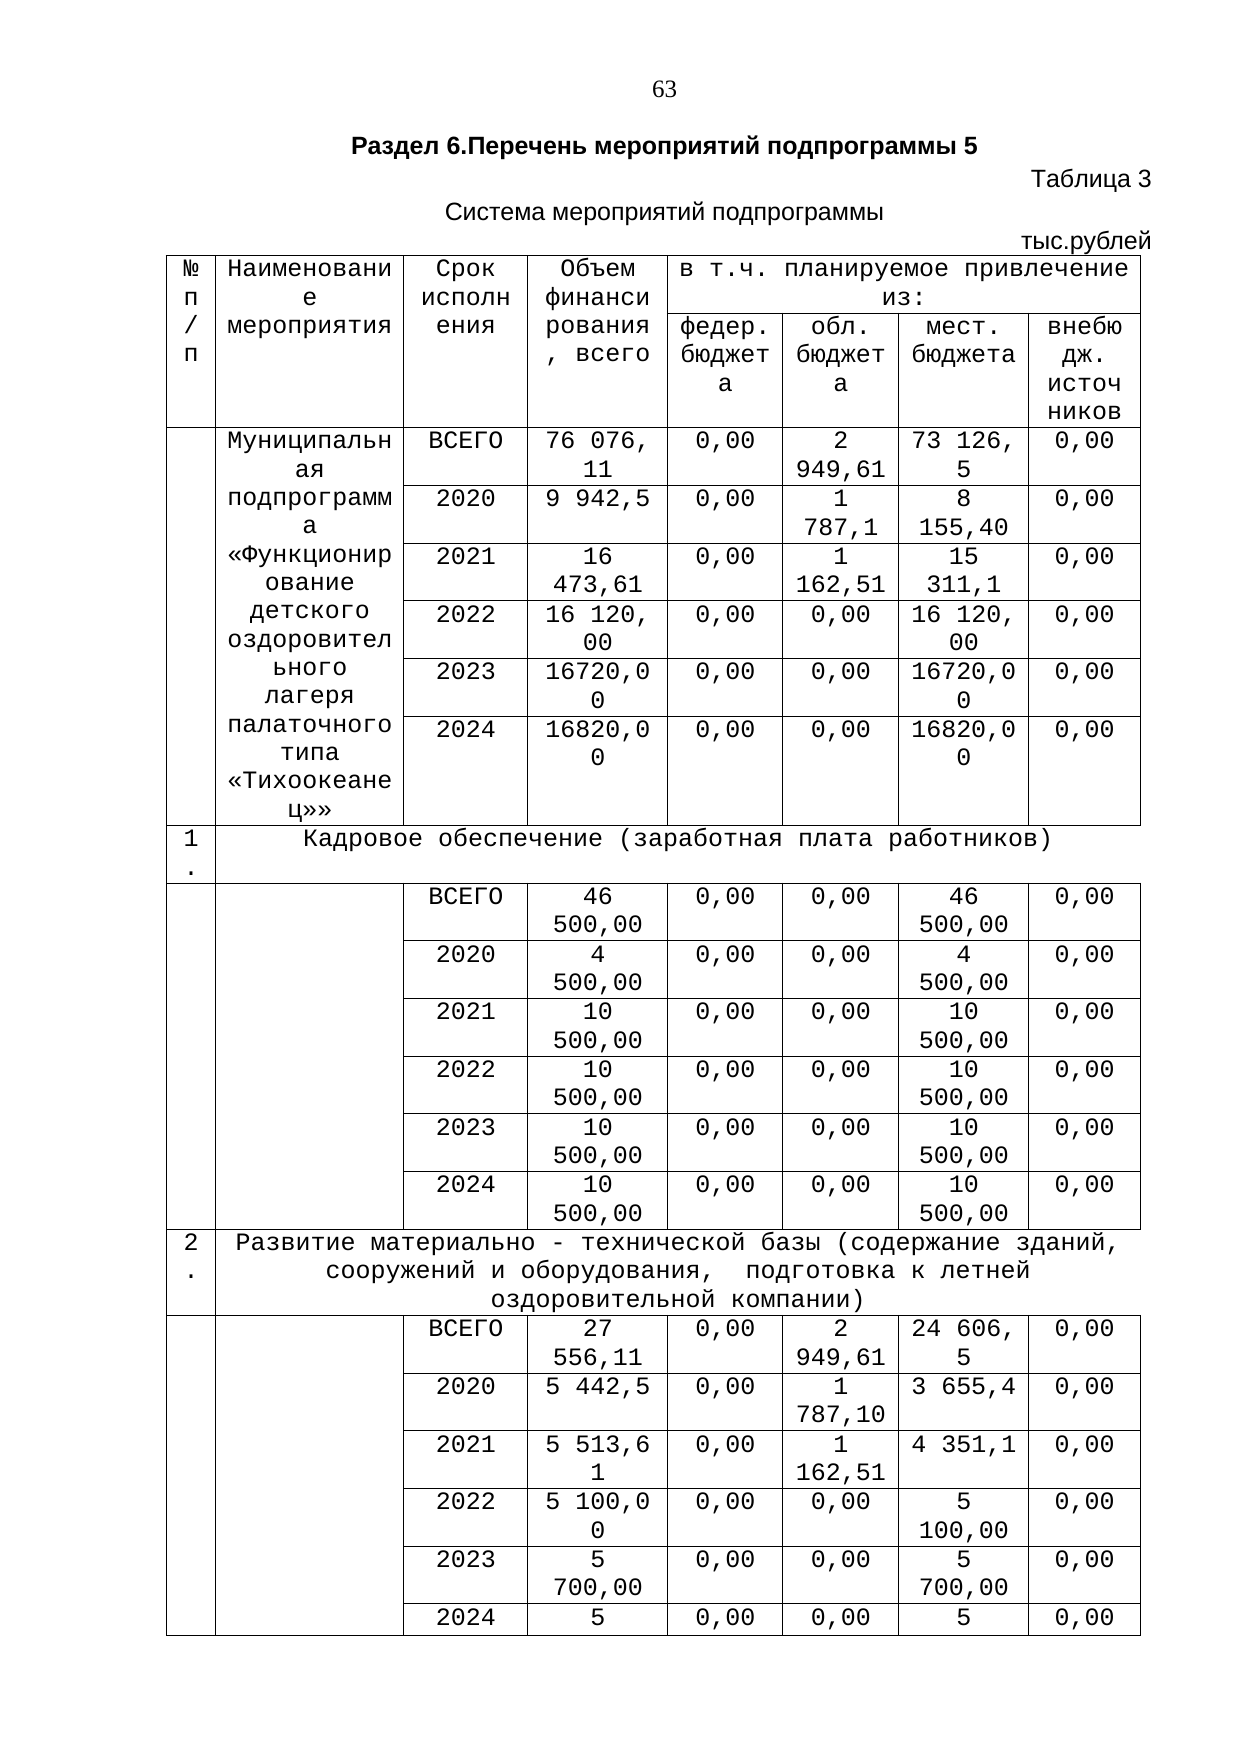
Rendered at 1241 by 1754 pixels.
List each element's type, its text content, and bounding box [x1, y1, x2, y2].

table_cell 0,00 [783, 659, 898, 716]
table_cell ВСЕГО [404, 428, 527, 485]
table_cell 10 500,00 [899, 1172, 1028, 1229]
table_cell 0,00 [668, 1489, 782, 1546]
table_cell 0,00 [668, 544, 782, 600]
table_cell 10 500,00 [899, 999, 1028, 1056]
table_header в т.ч. планируемое привлечение из: [668, 256, 1140, 313]
table_cell 1 162,51 [783, 1431, 898, 1488]
table_cell 2023 [404, 659, 527, 716]
table_cell 10 500,00 [899, 1114, 1028, 1171]
table_cell 0,00 [668, 1374, 782, 1430]
table_cell 16 120,00 [899, 601, 1028, 658]
table_cell 0,00 [1029, 717, 1140, 825]
table_cell 5 513,61 [528, 1431, 667, 1488]
table_cell [167, 428, 215, 825]
table_cell 2021 [404, 544, 527, 600]
table_cell 46 500,00 [528, 884, 667, 940]
table_cell 0,00 [1029, 1431, 1140, 1488]
table_cell 16820,00 [899, 717, 1028, 825]
table_cell [167, 884, 215, 1229]
table_cell 15 311,1 [899, 544, 1028, 600]
table_cell 2023 [404, 1547, 527, 1603]
table_cell 2020 [404, 1374, 527, 1430]
table_cell 0,00 [1029, 544, 1140, 600]
table_cell 2021 [404, 1431, 527, 1488]
table_cell 0,00 [668, 941, 782, 998]
table_cell 0,00 [1029, 941, 1140, 998]
table_cell ВСЕГО [404, 884, 527, 940]
table_cell Развитие материально - технической базы (содержание зданий, сооружений и оборудования, подготовка к летней оздоровительной компании) [216, 1230, 1140, 1315]
table_cell внебюдж. источников [1029, 314, 1140, 427]
table_cell 0,00 [783, 1172, 898, 1229]
table_cell 0,00 [1029, 1547, 1140, 1603]
text Таблица 3 [177, 164, 1152, 193]
table_cell 5 700,00 [899, 1547, 1028, 1603]
table_cell 0,00 [668, 659, 782, 716]
table_cell 0,00 [1029, 1604, 1140, 1634]
table_cell 0,00 [668, 1431, 782, 1488]
table_cell 0,00 [783, 999, 898, 1056]
table_cell 0,00 [668, 1114, 782, 1171]
table_cell обл. бюджета [783, 314, 898, 427]
table_cell 10 500,00 [528, 1172, 667, 1229]
text Раздел 6.Перечень мероприятий подпрограммы 5 [177, 131, 1152, 160]
table_cell [216, 1316, 403, 1634]
table_cell 2023 [404, 1114, 527, 1171]
table_cell 1 787,10 [783, 1374, 898, 1430]
table_cell Кадровое обеспечение (заработная плата работников) [216, 826, 1140, 882]
table_cell 5 100,00 [899, 1489, 1028, 1546]
table_cell 0,00 [1029, 999, 1140, 1056]
table_cell 10 500,00 [528, 1057, 667, 1113]
table_cell 3 655,4 [899, 1374, 1028, 1430]
table_header Наименование мероприятия [216, 256, 403, 427]
table_cell 0,00 [668, 1172, 782, 1229]
table_cell Муниципальная подпрограмма «Функционирование детского оздоровительного лагеря палаточного типа «Тихоокеанец»» [216, 428, 403, 825]
table_cell 1. [167, 826, 215, 882]
table_header № п/п [167, 256, 215, 427]
table_cell 2022 [404, 1057, 527, 1113]
table_cell 2022 [404, 601, 527, 658]
table_cell 2024 [404, 1172, 527, 1229]
table_cell 16820,00 [528, 717, 667, 825]
table_cell 0,00 [668, 1604, 782, 1634]
table_cell 0,00 [783, 1057, 898, 1113]
table_cell 1 787,1 [783, 486, 898, 542]
table_cell федер. бюджета [668, 314, 782, 427]
table_cell 0,00 [668, 1547, 782, 1603]
table_cell 5 800,00 [899, 1604, 1028, 1634]
table_cell 9 942,5 [528, 486, 667, 542]
table_cell 16 120,00 [528, 601, 667, 658]
table_cell 4 500,00 [899, 941, 1028, 998]
table_cell 0,00 [668, 486, 782, 542]
table_cell 0,00 [1029, 1489, 1140, 1546]
table_cell 5 700,00 [528, 1547, 667, 1603]
table_cell 0,00 [783, 717, 898, 825]
table_cell 4 351,1 [899, 1431, 1028, 1488]
table_cell 0,00 [1029, 659, 1140, 716]
table_cell 0,00 [1029, 1057, 1140, 1113]
table_cell 0,00 [1029, 1316, 1140, 1372]
table_cell 16720,00 [899, 659, 1028, 716]
table_cell 2024 [404, 1604, 527, 1634]
table_cell ВСЕГО [404, 1316, 527, 1372]
text Система мероприятий подпрограммы [177, 197, 1152, 226]
table_cell 0,00 [668, 1316, 782, 1372]
table_cell 0,00 [783, 884, 898, 940]
table_cell 0,00 [668, 601, 782, 658]
table_cell 10 500,00 [528, 1114, 667, 1171]
table_cell 0,00 [1029, 486, 1140, 542]
table_cell 2022 [404, 1489, 527, 1546]
table_cell 0,00 [1029, 1114, 1140, 1171]
table_cell 16 473,61 [528, 544, 667, 600]
table_cell 2 949,61 [783, 428, 898, 485]
table_cell 5 442,5 [528, 1374, 667, 1430]
table_cell 0,00 [1029, 884, 1140, 940]
table_cell 10 500,00 [528, 999, 667, 1056]
table_cell 0,00 [783, 941, 898, 998]
table_cell 1 162,51 [783, 544, 898, 600]
table_cell 0,00 [1029, 1374, 1140, 1430]
table_cell 8 155,40 [899, 486, 1028, 542]
table_cell [167, 1316, 215, 1634]
table_cell 16720,00 [528, 659, 667, 716]
table_cell 0,00 [1029, 428, 1140, 485]
table_cell 5 800,00 [528, 1604, 667, 1634]
table_cell 0,00 [783, 1489, 898, 1546]
table_cell 46 500,00 [899, 884, 1028, 940]
table_cell 0,00 [668, 999, 782, 1056]
table_cell 0,00 [668, 884, 782, 940]
table_cell 0,00 [783, 1547, 898, 1603]
table_cell 4 500,00 [528, 941, 667, 998]
table_cell 27 556,11 [528, 1316, 667, 1372]
table_header Срок исполнения [404, 256, 527, 427]
table_header Объем финансирования, всего [528, 256, 667, 427]
table_cell 0,00 [783, 1114, 898, 1171]
table_cell мест. бюджета [899, 314, 1028, 427]
table_cell 2020 [404, 486, 527, 542]
table_cell 76 076,11 [528, 428, 667, 485]
table_cell 5 100,00 [528, 1489, 667, 1546]
table_cell 24 606,5 [899, 1316, 1028, 1372]
table_cell 0,00 [668, 428, 782, 485]
table_cell 0,00 [1029, 601, 1140, 658]
table_cell 0,00 [783, 601, 898, 658]
table_cell [216, 884, 403, 1229]
table_cell 2020 [404, 941, 527, 998]
table_cell 10 500,00 [899, 1057, 1028, 1113]
table_cell 2. [167, 1230, 215, 1315]
table_cell 2024 [404, 717, 527, 825]
table_cell 2021 [404, 999, 527, 1056]
table_cell 2 949,61 [783, 1316, 898, 1372]
text тыс.рублей [177, 226, 1152, 255]
table_cell 0,00 [783, 1604, 898, 1634]
table_cell 0,00 [668, 717, 782, 825]
table_cell 0,00 [1029, 1172, 1140, 1229]
table_cell 0,00 [668, 1057, 782, 1113]
table_cell 73 126,5 [899, 428, 1028, 485]
